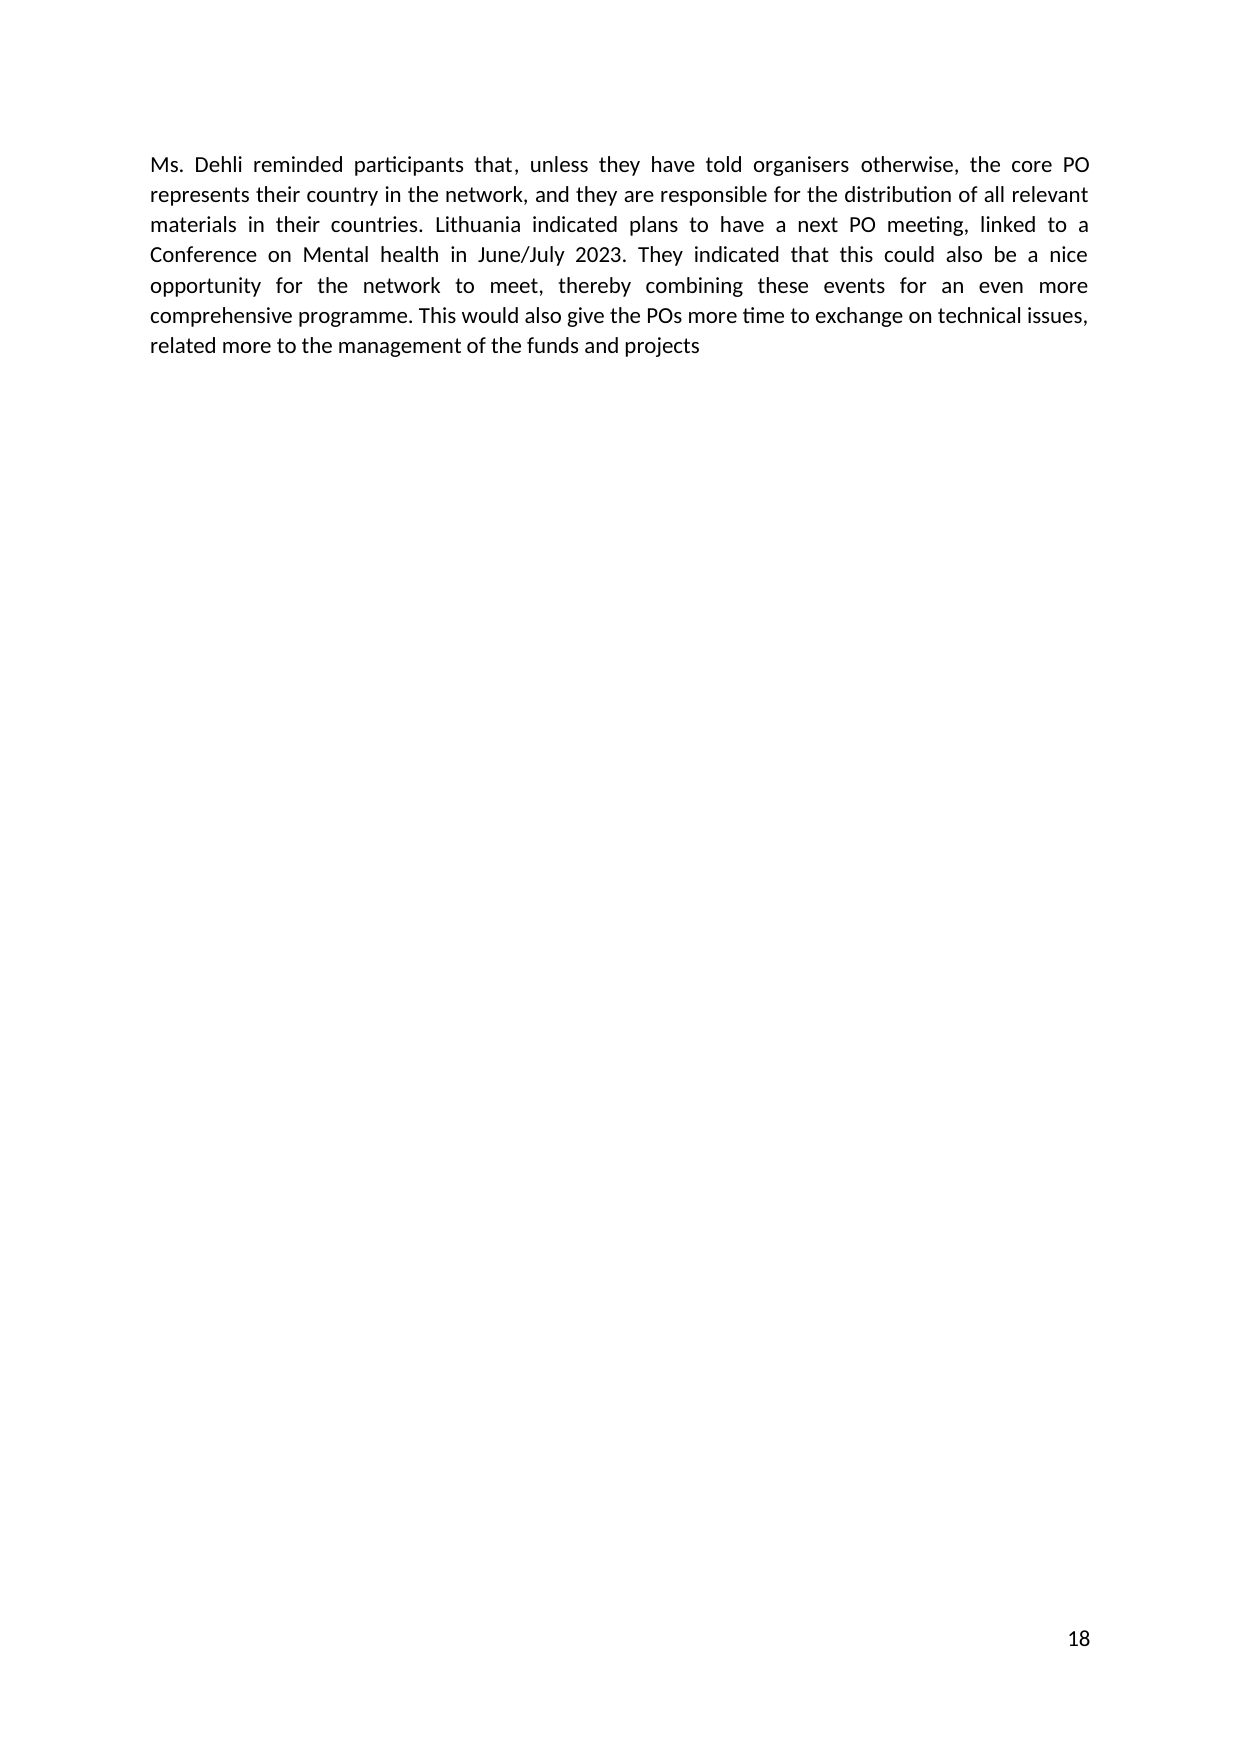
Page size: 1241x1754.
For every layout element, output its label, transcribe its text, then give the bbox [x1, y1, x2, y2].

text Ms. Dehli reminded participants that, unless they have told organisers otherwise, the core PO represents their country in the network, and they are responsible for the distribution of all relevant materials in their countries. Lithuania indicated plans to have a next PO meeting, linked to a Conference on Mental health in June/July 2023. They indicated that this could also be a nice opportunity for the network to meet, thereby combining these events for an even more comprehensive programme. This would also give the POs more time to exchange on technical issues, related more to the management of the funds and projectsANNEX I [150, 150, 1090, 359]
